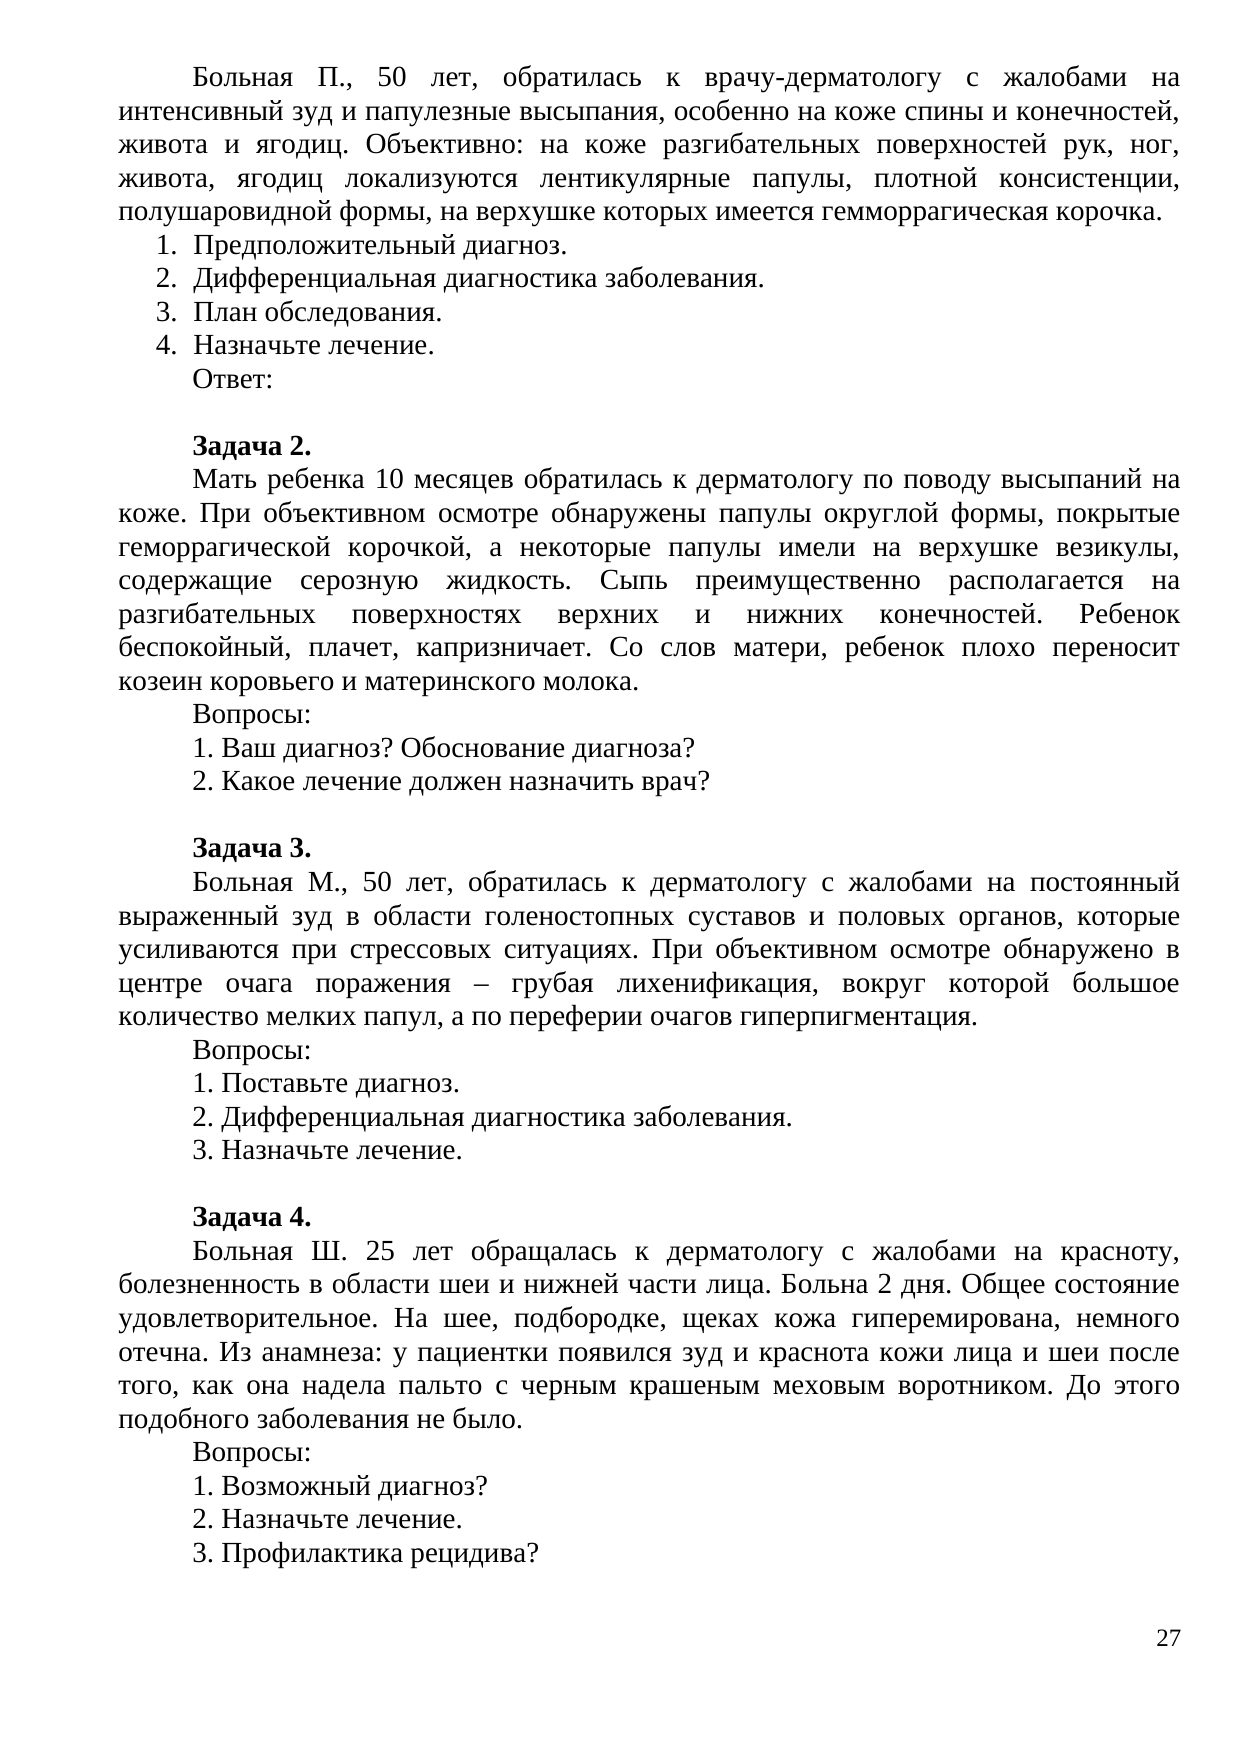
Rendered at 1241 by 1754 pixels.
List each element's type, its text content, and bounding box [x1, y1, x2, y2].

text 1. Поставьте диагноз. [118, 1065, 1181, 1099]
text 2. Дифференциальная диагностика заболевания. [118, 1099, 1181, 1132]
text Задача 4. [118, 1199, 1181, 1233]
text Задача 3. [118, 831, 1181, 864]
text 2. Какое лечение должен назначить врач? [118, 763, 1181, 797]
list Предположительный диагноз. [156, 227, 1181, 260]
text Ответ: [118, 361, 1181, 394]
text Мать ребенка 10 месяцев обратилась к дерматологу по поводу высыпаний на коже. При объективном осмотре обнаружены папулы округлой формы, покрытые геморрагической корочкой, а некоторые папулы имели на верхушке везикулы, содержащие серозную жидкость. Сыпь преимущественно располагается на разгибательных поверхностях верхних и нижних конечностей. Ребенок беспокойный, плачет, капризничает. Со слов матери, ребенок плохо переносит козеин коровьего и материнского молока. [118, 462, 1181, 696]
list План обследования. [156, 294, 1181, 327]
list Назначьте лечение. [156, 327, 1181, 361]
text 3. Профилактика рецидива? [118, 1535, 1181, 1568]
text 1. Ваш диагноз? Обоснование диагноза? [118, 730, 1181, 763]
text 1. Возможный диагноз? [118, 1468, 1181, 1501]
text Больная П., 50 лет, обратилась к врачу-дерматологу с жалобами на интенсивный зуд и папулезные высыпания, особенно на коже спины и конечностей, живота и ягодиц. Объективно: на коже разгибательных поверхностей рук, ног, живота, ягодиц локализуются лентикулярные папулы, плотной консистенции, полушаровидной формы, на верхушке которых имеется гемморрагическая корочка. [118, 59, 1181, 227]
text Вопросы: [118, 1032, 1181, 1065]
text 3. Назначьте лечение. [118, 1132, 1181, 1166]
text Больная Ш. 25 лет обращалась к дерматологу с жалобами на красноту, болезненность в области шеи и нижней части лица. Больна 2 дня. Общее состояние удовлетворительное. На шее, подбородке, щеках кожа гиперемирована, немного отечна. Из анамнеза: у пациентки появился зуд и краснота кожи лица и шеи после того, как она надела пальто с черным крашеным меховым воротником. До этого подобного заболевания не было. [118, 1233, 1181, 1434]
text Вопросы: [118, 696, 1181, 730]
text 2. Назначьте лечение. [118, 1501, 1181, 1535]
text Больная М., 50 лет, обратилась к дерматологу с жалобами на постоянный выраженный зуд в области голеностопных суставов и половых органов, которые усиливаются при стрессовых ситуациях. При объективном осмотре обнаружено в центре очага поражения – грубая лихенификация, вокруг которой большое количество мелких папул, а по переферии очагов гиперпигментация. [118, 864, 1181, 1032]
text Вопросы: [118, 1434, 1181, 1468]
text Задача 2. [118, 428, 1181, 462]
list Дифференциальная диагностика заболевания. [156, 260, 1181, 294]
